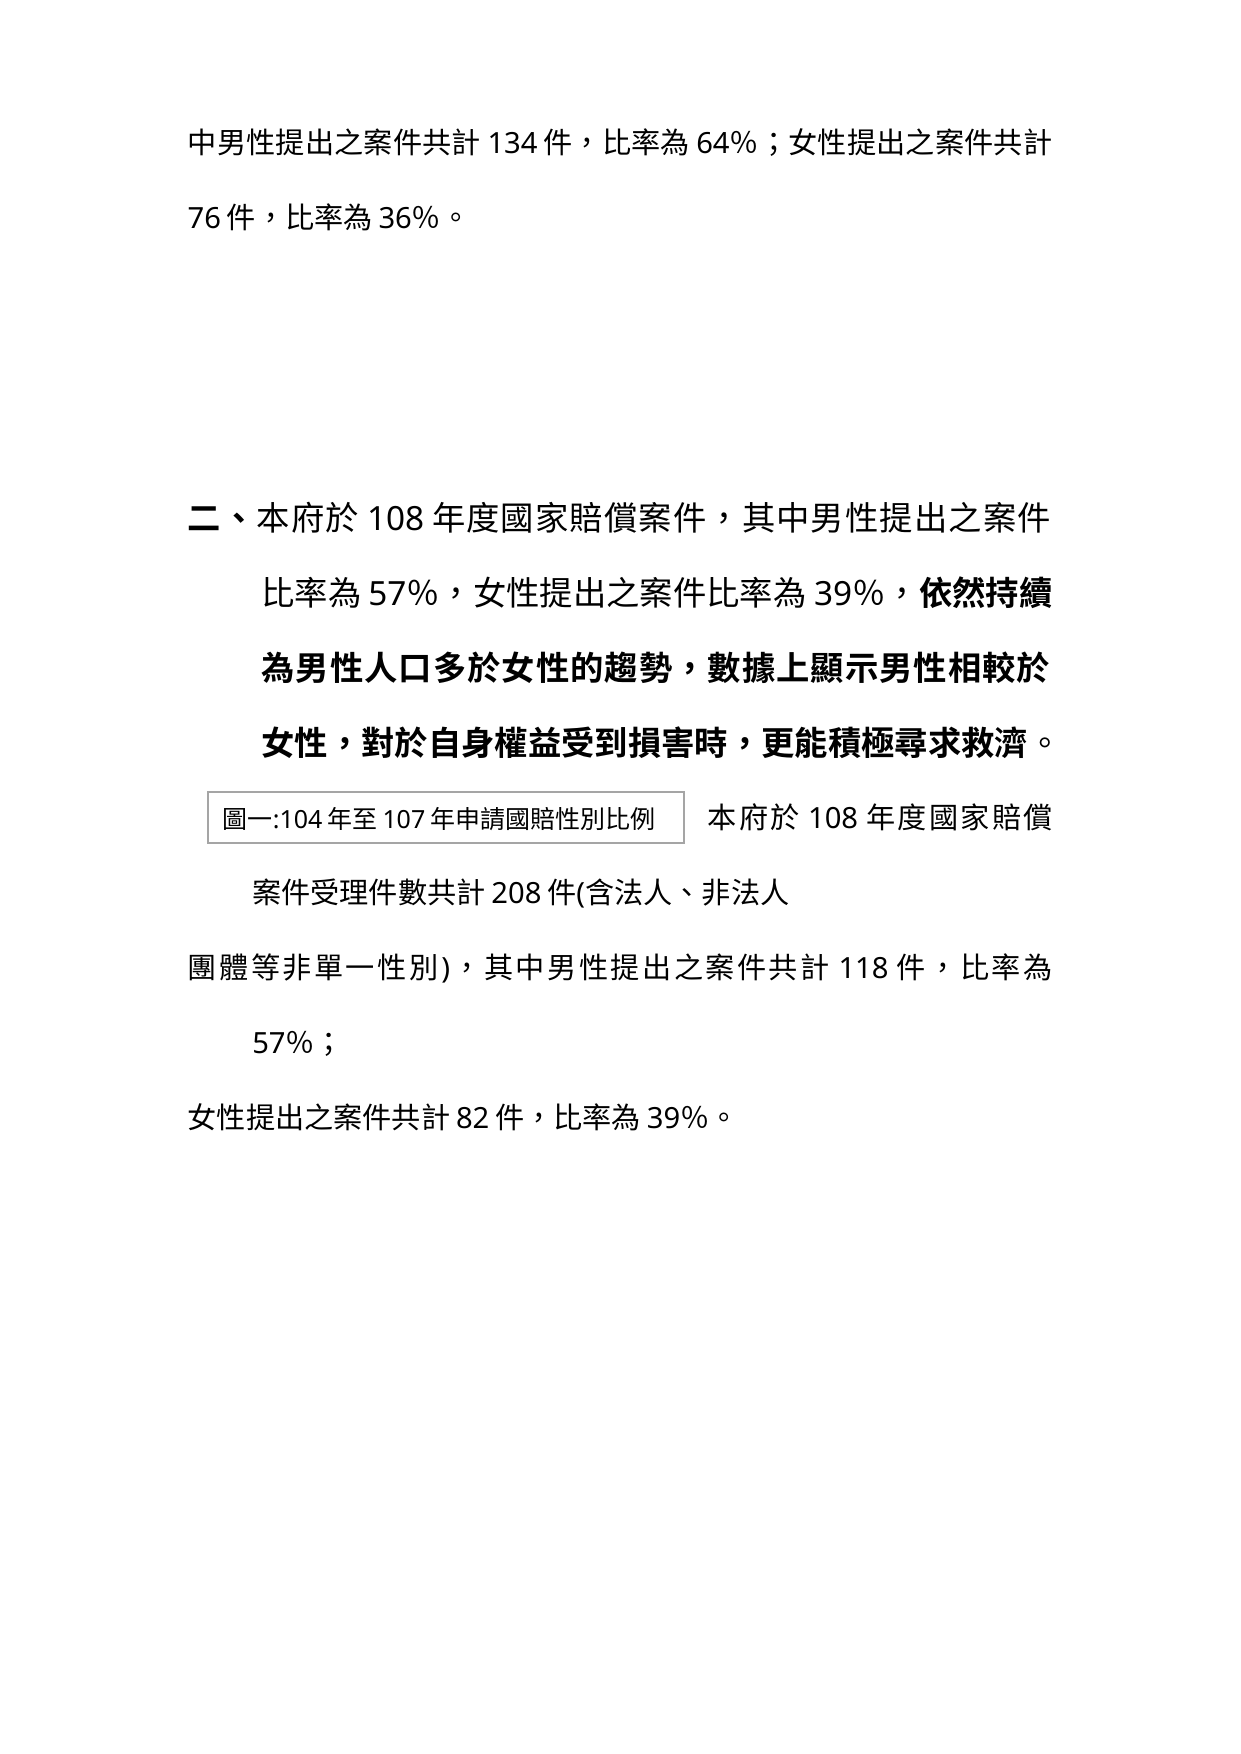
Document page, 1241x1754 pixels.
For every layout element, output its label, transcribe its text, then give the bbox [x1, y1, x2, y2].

text 女性提出之案件共計82件，比率為39％。 [187, 1079, 1053, 1154]
text 團體等非單一性別)，其中男性提出之案件共計118件，比率為57％； [187, 929, 1053, 1079]
text 本府於104年度國家賠償案件受理件數共計256件，其中男性提出之案件共計137件，比率為54％；女性提出之案件共計119件，比率為46％。105年度國家賠償案件受理件數共計238件，其中男性提出之案件共計139件，比率為58％；女性提出之案件共計99件，比率為41％。106年度國家賠償案件受理件數共計160件，其中男性提出之案件共計107件，比率為67％；女性提出之案件共計53件，比率為33％。107年度國家賠償案件受理件數共計210件，其中男性提出之案件共計134件，比率為64％；女性提出之案件共計76件，比率為36％。 [187, 104, 1053, 254]
text 二、本府於108年度國家賠償案件，其中男性提出之案件比率為57％，女性提出之案件比率為39％，依然持續為男性人口多於女性的趨勢，數據上顯示男性相較於女性，對於自身權益受到損害時，更能積極尋求救濟。 [187, 479, 1053, 779]
text 本府於108年度國家賠償案件受理件數共計208件(含法人、非法人 [187, 779, 1053, 929]
